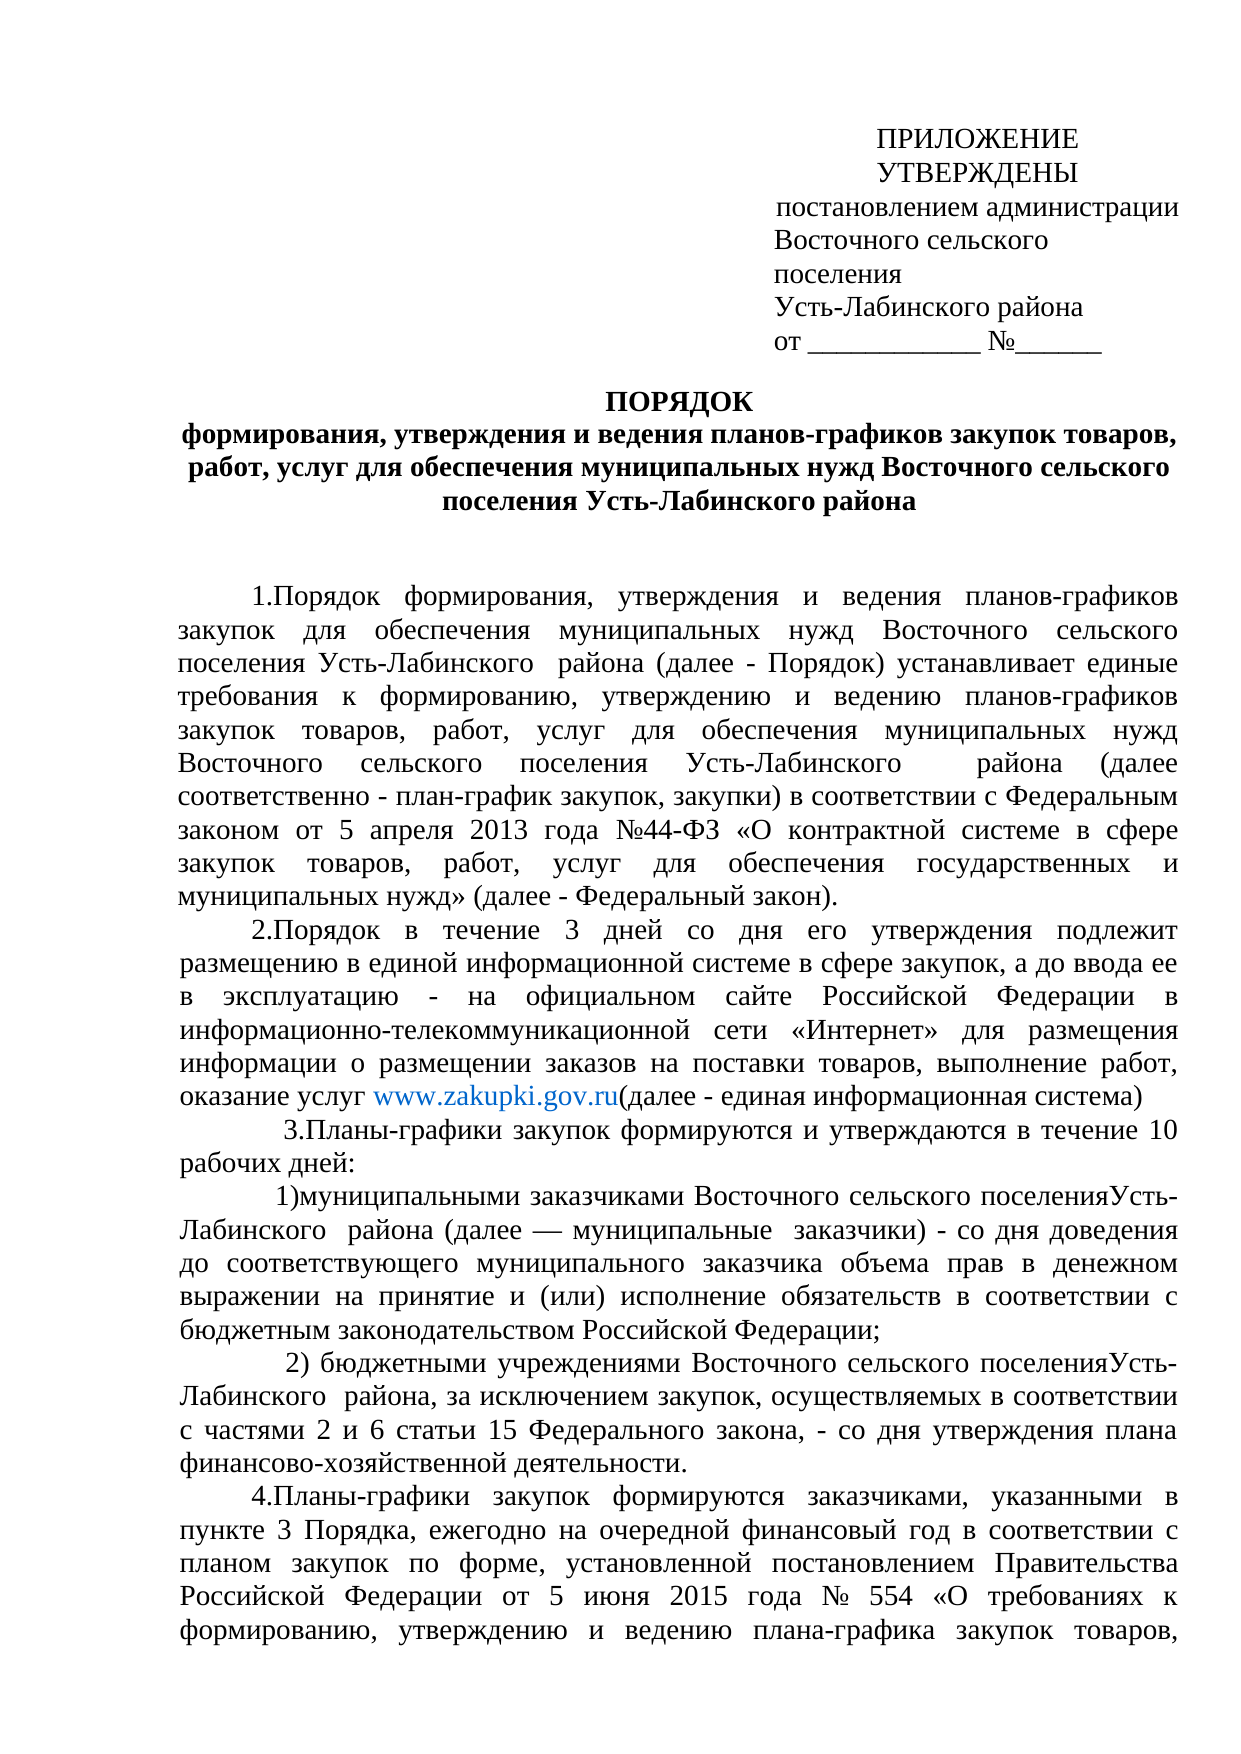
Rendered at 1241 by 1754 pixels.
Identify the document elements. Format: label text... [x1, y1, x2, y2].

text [179, 1479, 1179, 1646]
text 2.Порядок в течение 3 дней со дня его утверждения подлежит размещению в единой информационной системе в сфере закупок, а до ввода ее в эксплуатацию - на официальном сайте Российской Федерации в информационно-телекоммуникационной сети «Интернет» для размещения информации о размещении заказов на поставки товаров, выполнение работ, оказание услуг www.zakupki.gov.ru(далее - единая информационная система) [179, 912, 1179, 1112]
text ПОРЯДОК [177, 389, 1181, 417]
text 1.Порядок формирования, утверждения и ведения планов-графиков закупок для обеспечения муниципальных нужд Восточного сельского поселения Усть-Лабинского района (далее - Порядок) устанавливает единые требования к формированию, утверждению и ведению планов-графиков закупок товаров, работ, услуг для обеспечения муниципальных нужд Восточного сельского поселения Усть-Лабинского района (далее соответственно - план-график закупок, закупки) в соответствии с Федеральным законом от 5 апреля 2013 года №44-ФЗ «О контрактной системе в сфере закупок товаров, работ, услуг для обеспечения государственных и муниципальных нужд» (далее - Федеральный закон). [177, 579, 1179, 912]
text формирования, утверждения и ведения планов-графиков закупок товаров, работ, услуг для обеспечения муниципальных нужд Восточного сельского поселения Усть-Лабинского района [179, 417, 1179, 517]
text УТВЕРЖДЕНЫ [774, 155, 1181, 189]
text 3.Планы-графики закупок формируются и утверждаются в течение 10 рабочих дней: [179, 1112, 1179, 1179]
text 2) бюджетными учреждениями Восточного сельского поселенияУсть-Лабинского района, за исключением закупок, осуществляемых в соответствии с частями 2 и 6 статьи 15 Федерального закона, - со дня утверждения плана финансово-хозяйственной деятельности. [179, 1346, 1179, 1479]
text Усть-Лабинского района [774, 289, 1181, 323]
text от ____________ №______ [774, 323, 1181, 356]
text 1)муниципальными заказчиками Восточного сельского поселенияУсть-Лабинского района (далее — муниципальные заказчики) - со дня доведения до соответствующего муниципального заказчика объема прав в денежном выражении на принятие и (или) исполнение обязательств в соответствии с бюджетным законодательством Российской Федерации; [179, 1179, 1179, 1346]
text Восточного сельского поселения [774, 222, 1181, 289]
text постановлением администрации [774, 189, 1181, 222]
text ПРИЛОЖЕНИЕ [685, 122, 1181, 155]
